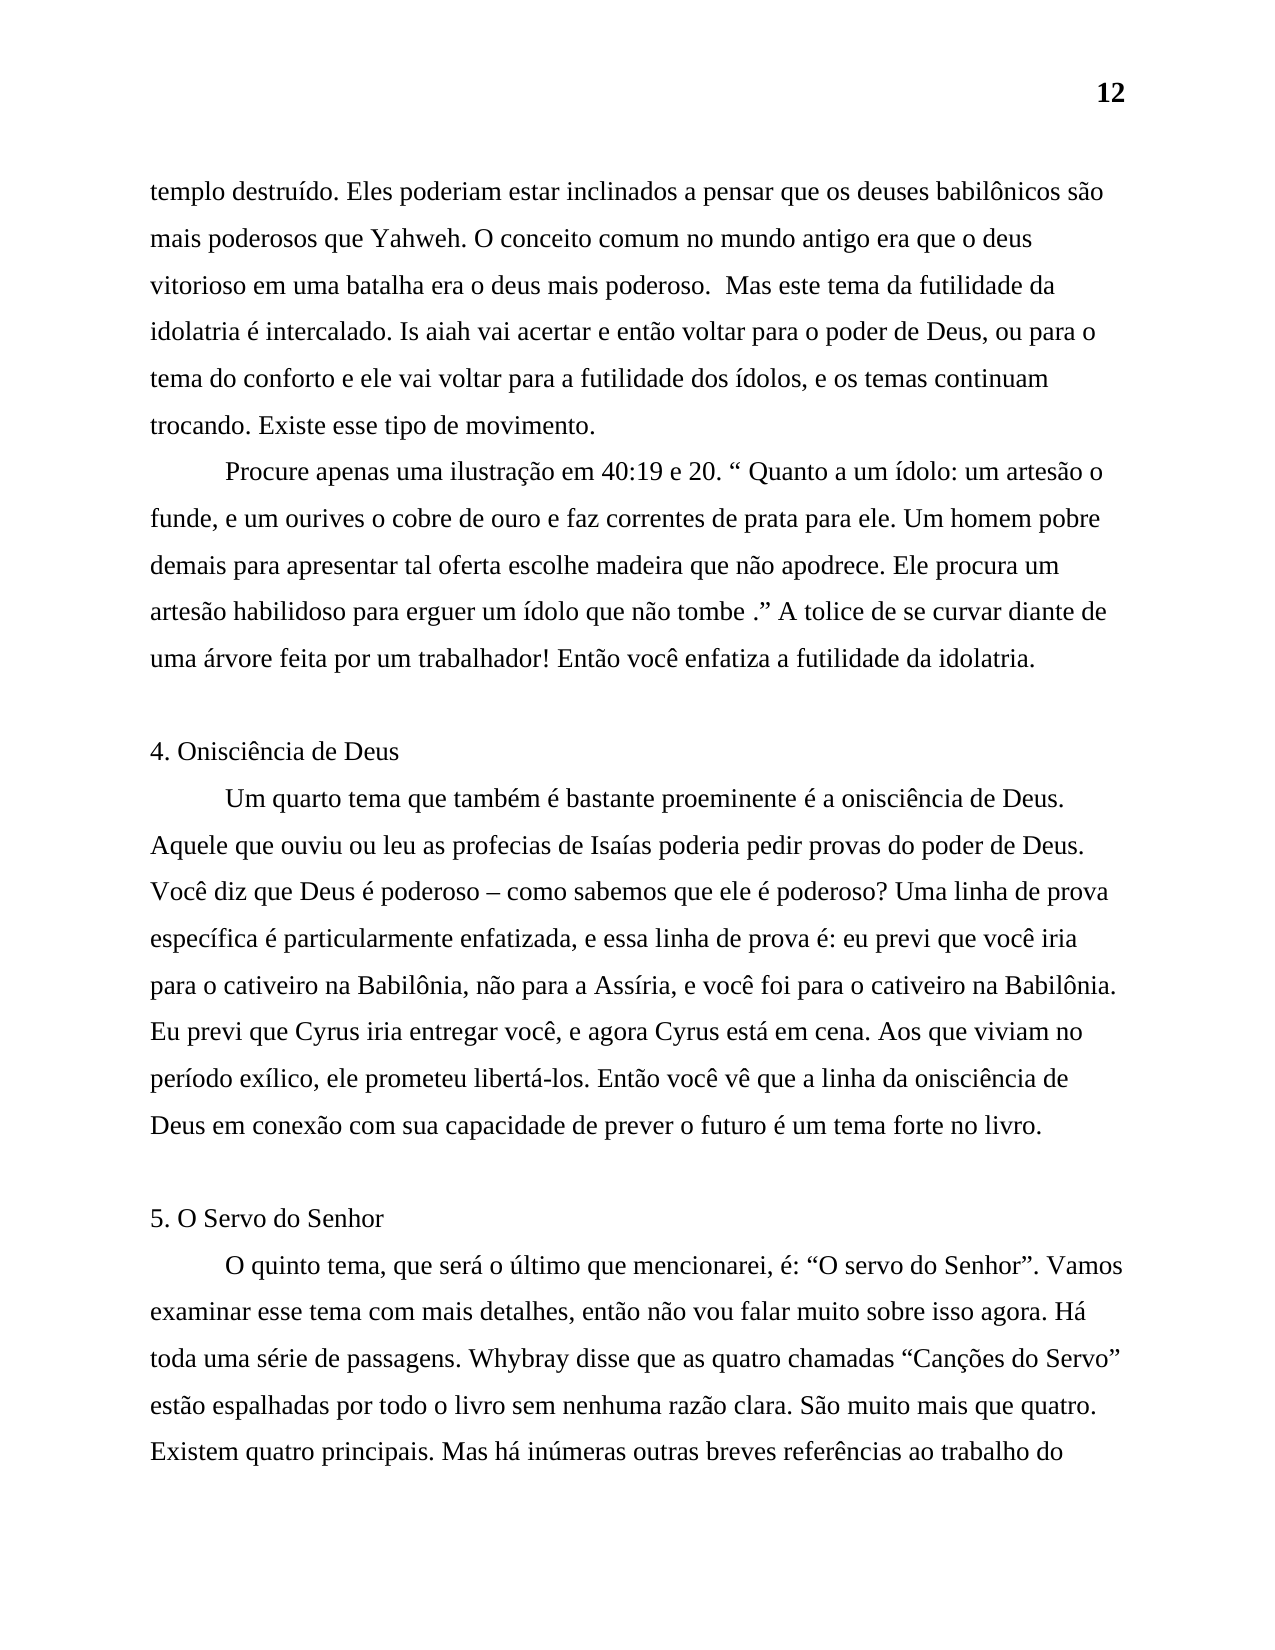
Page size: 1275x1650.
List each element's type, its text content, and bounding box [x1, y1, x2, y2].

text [150, 1249, 1125, 1467]
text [150, 176, 1125, 767]
text Um quarto tema que também é bastante proeminente é a onisciência de Deus. Aquele que ouviu ou leu as profecias de Isaías poderia pedir provas do poder de Deus. Você diz que Deus é poderoso – como sabemos que ele é poderoso? Uma linha de prova específica é particularmente enfatizada, e essa linha de prova é: eu previ que você iria para o cativeiro na Babilônia, não para a Assíria, e você foi para o cativeiro na Babilônia. Eu previ que Cyrus iria entregar você, e agora Cyrus está em cena. Aos que viviam no período exílico, ele prometeu libertá-los. Então você vê que a linha da onisciência de Deus em conexão com sua capacidade de prever o futuro é um tema forte no livro. 5. O Servo do Senhor [150, 782, 1125, 1233]
